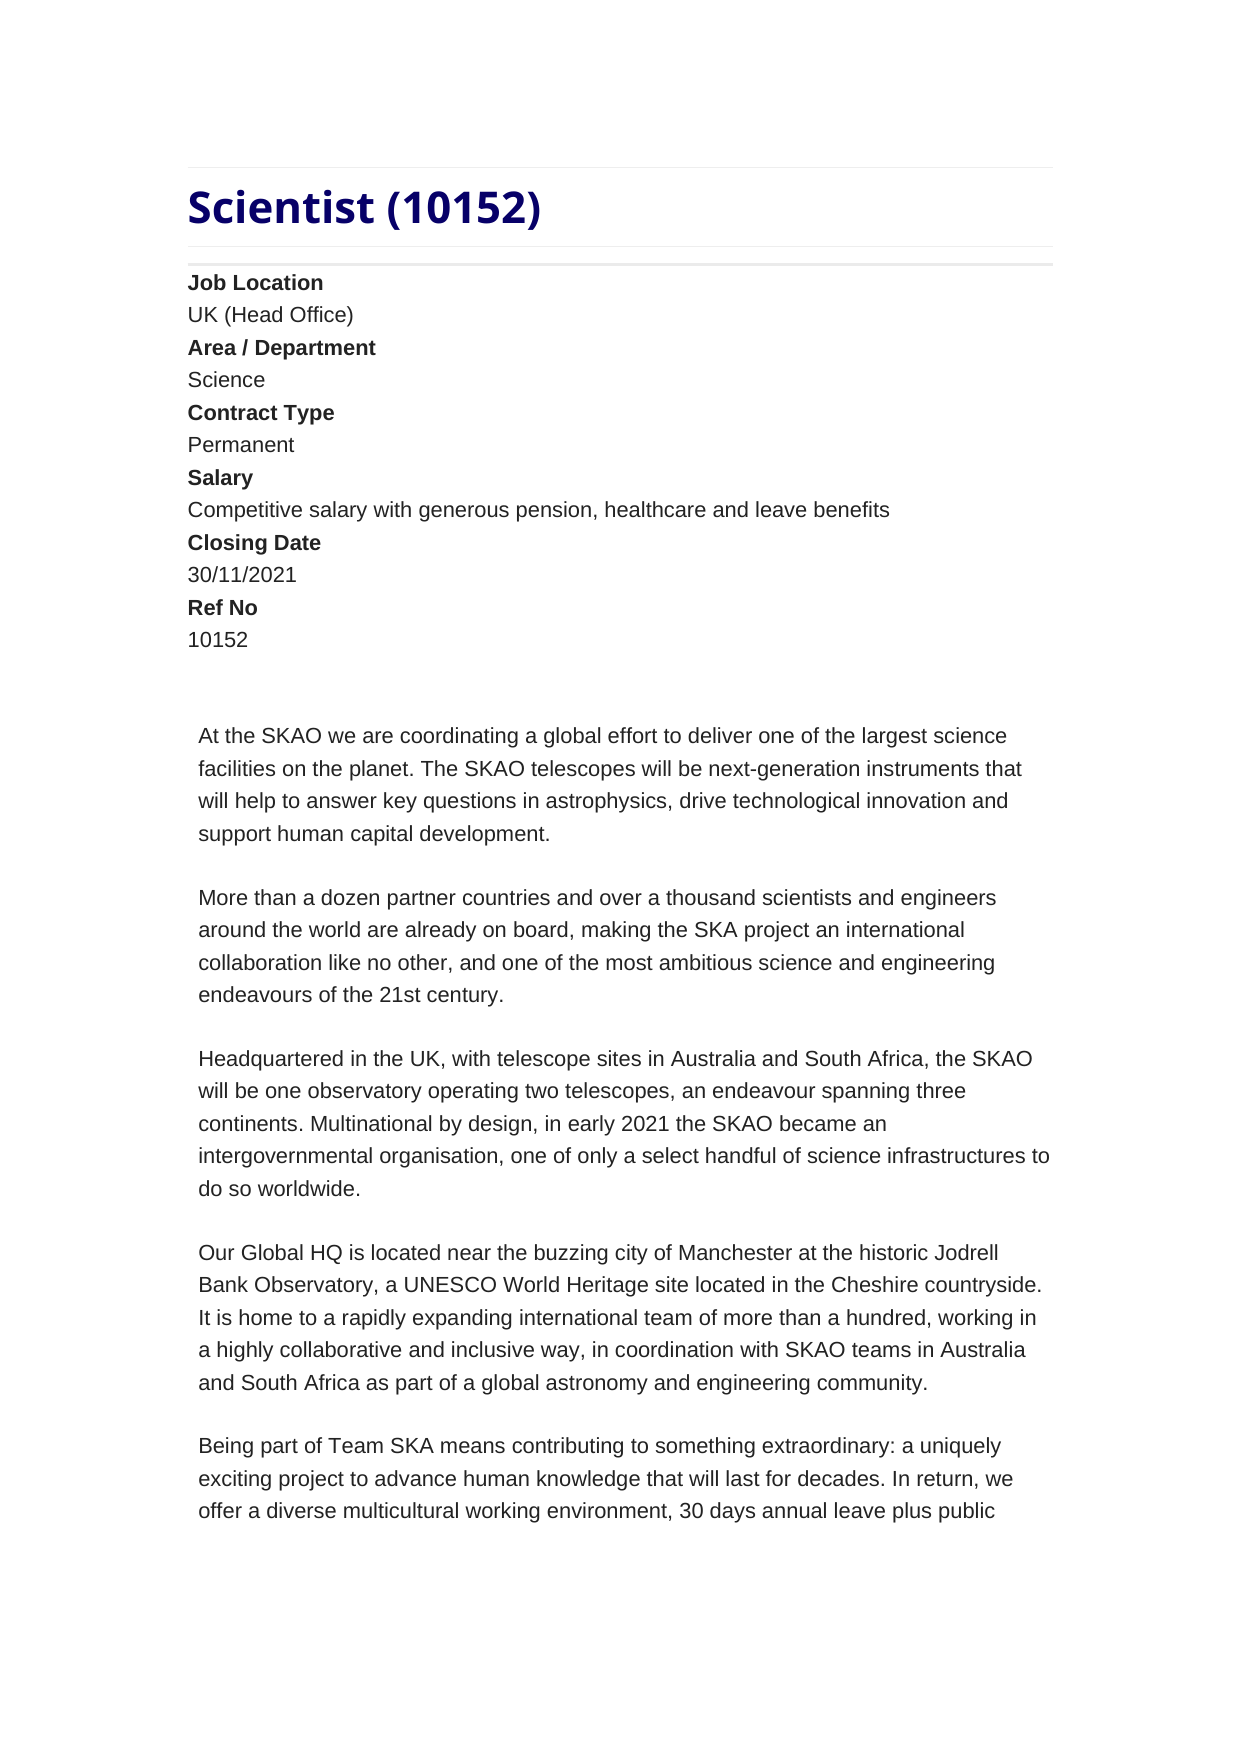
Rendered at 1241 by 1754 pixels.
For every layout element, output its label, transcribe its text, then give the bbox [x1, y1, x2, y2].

text UK (Head Office) [187, 298, 1053, 331]
text Salary [187, 461, 1053, 493]
text Contract Type [187, 396, 1053, 428]
text Job Location [187, 264, 1053, 298]
text 10152 [187, 623, 1053, 656]
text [198, 1430, 1053, 1527]
text More than a dozen partner countries and over a thousand scientists and engineers around the world are already on board, making the SKA project an international collaboration like no other, and one of the most ambitious science and engineering endeavours of the 21st century. [198, 881, 1053, 1011]
text Headquartered in the UK, with telescope sites in Australia and South Africa, the SKAO will be one observatory operating two telescopes, an endeavour spanning three continents. Multinational by design, in early 2021 the SKAO became an intergovernmental organisation, one of only a select handful of science infrastructures to do so worldwide. [198, 1042, 1053, 1205]
text Permanent [187, 428, 1053, 461]
text Science [187, 363, 1053, 396]
text At the SKAO we are coordinating a global effort to deliver one of the largest science facilities on the planet. The SKAO telescopes will be next-generation instruments that will help to answer key questions in astrophysics, drive technological innovation and support human capital development. [198, 720, 1053, 850]
text Our Global HQ is located near the buzzing city of Manchester at the historic Jodrell Bank Observatory, a UNESCO World Heritage site located in the Cheshire countryside. It is home to a rapidly expanding international team of more than a hundred, working in a highly collaborative and inclusive way, in coordination with SKAO teams in Australia and South Africa as part of a global astronomy and engineering community. [198, 1236, 1053, 1398]
text Area / Department [187, 331, 1053, 363]
text 30/11/2021 [187, 558, 1053, 591]
text Competitive salary with generous pension, healthcare and leave benefits [187, 493, 1053, 526]
text Ref No [187, 591, 1053, 623]
text Closing Date [187, 526, 1053, 558]
subtitle Scientist (10152) [187, 168, 1053, 247]
